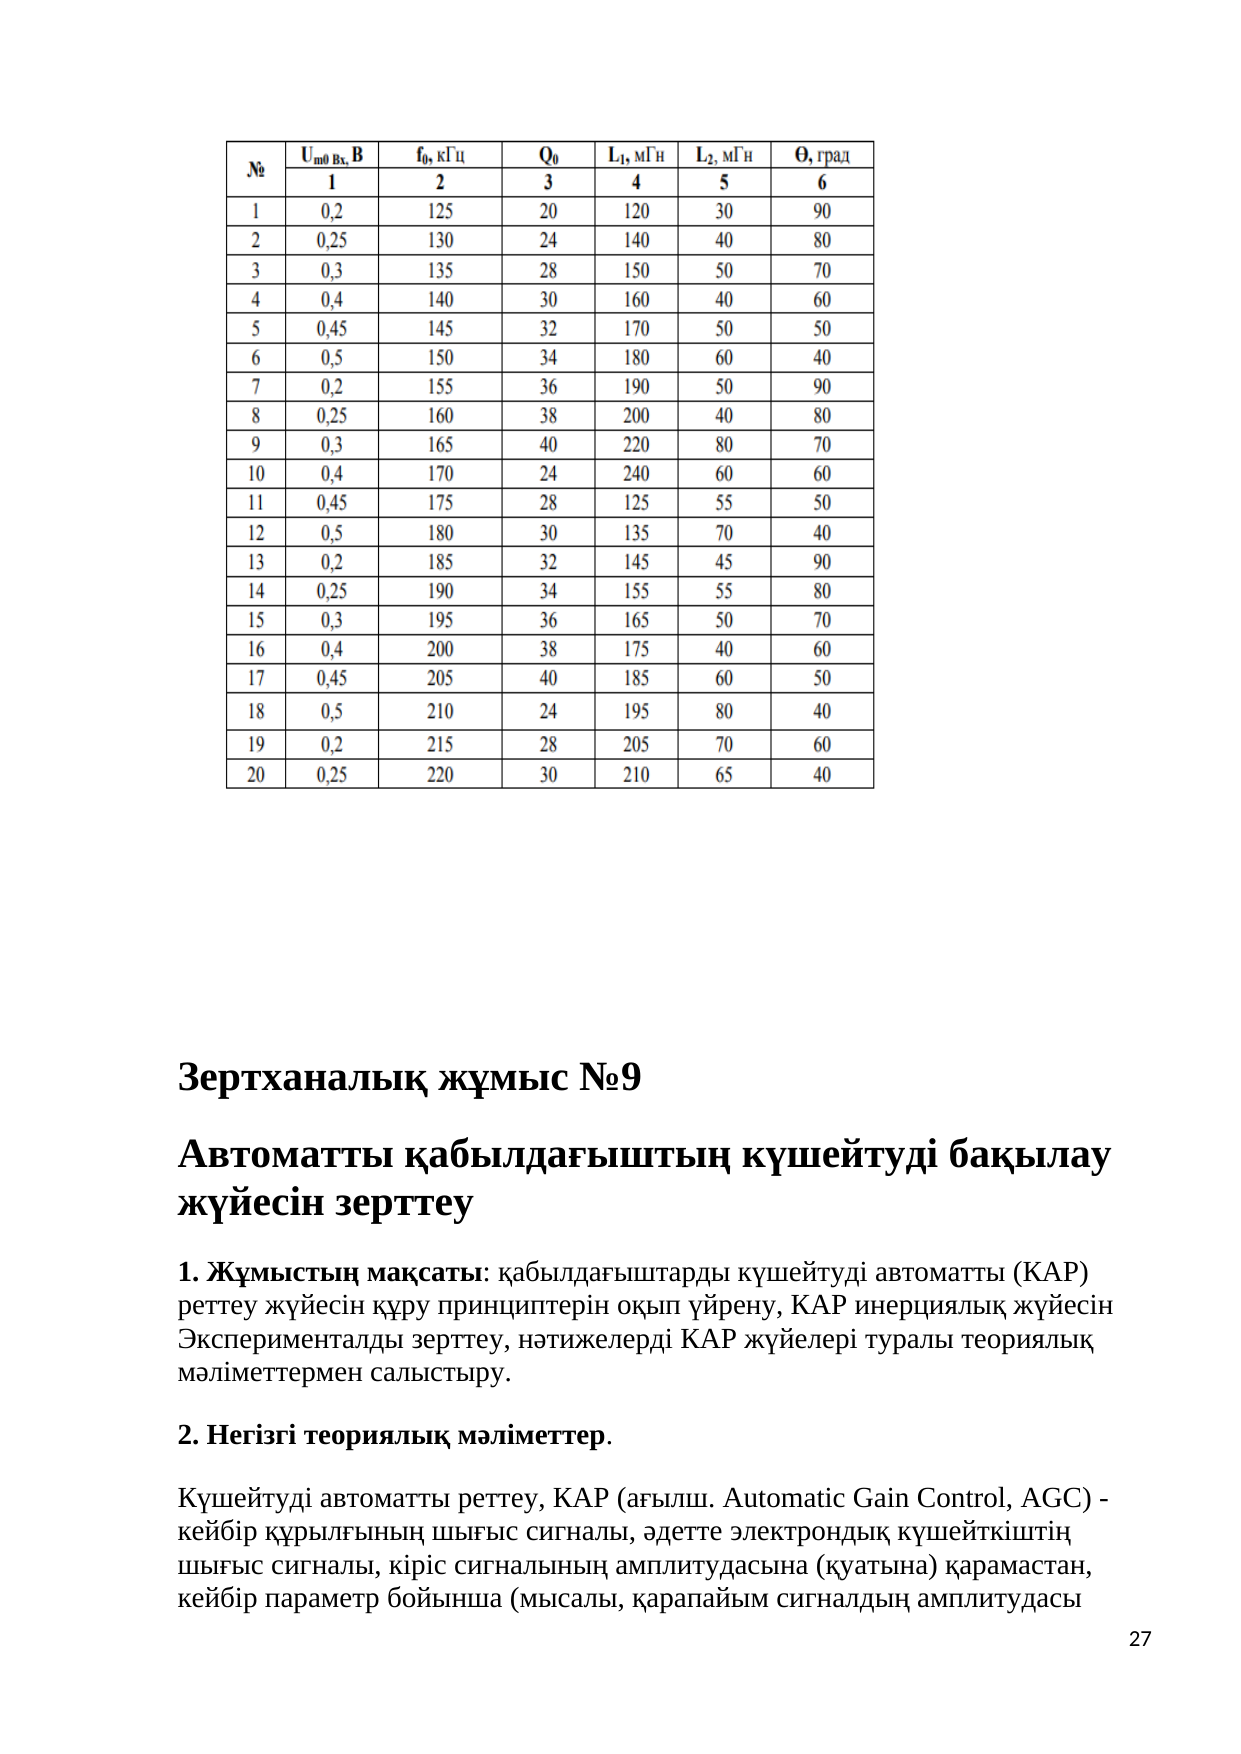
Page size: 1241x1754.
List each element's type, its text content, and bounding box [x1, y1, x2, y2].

text 1. Жұмыстың мақсаты: қабылдағыштарды күшейтуді автоматты (КАР) реттеу жүйесін құру принциптерін оқып үйрену, КАР инерциялық жүйесін Эксперименталды зерттеу, нәтижелерді КАР жүйелері туралы теориялық мәліметтермен салыстыру. [177, 1254, 1152, 1388]
text Автоматты қабылдағыштың күшейтуді бақылау жүйесін зерттеу [177, 1129, 1152, 1224]
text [177, 1480, 1152, 1614]
text Зертханалық жұмыс №9 [177, 1052, 1152, 1099]
picture [177, 118, 915, 822]
text 2. Негізгі теориялық мәліметтер. [177, 1417, 1152, 1451]
